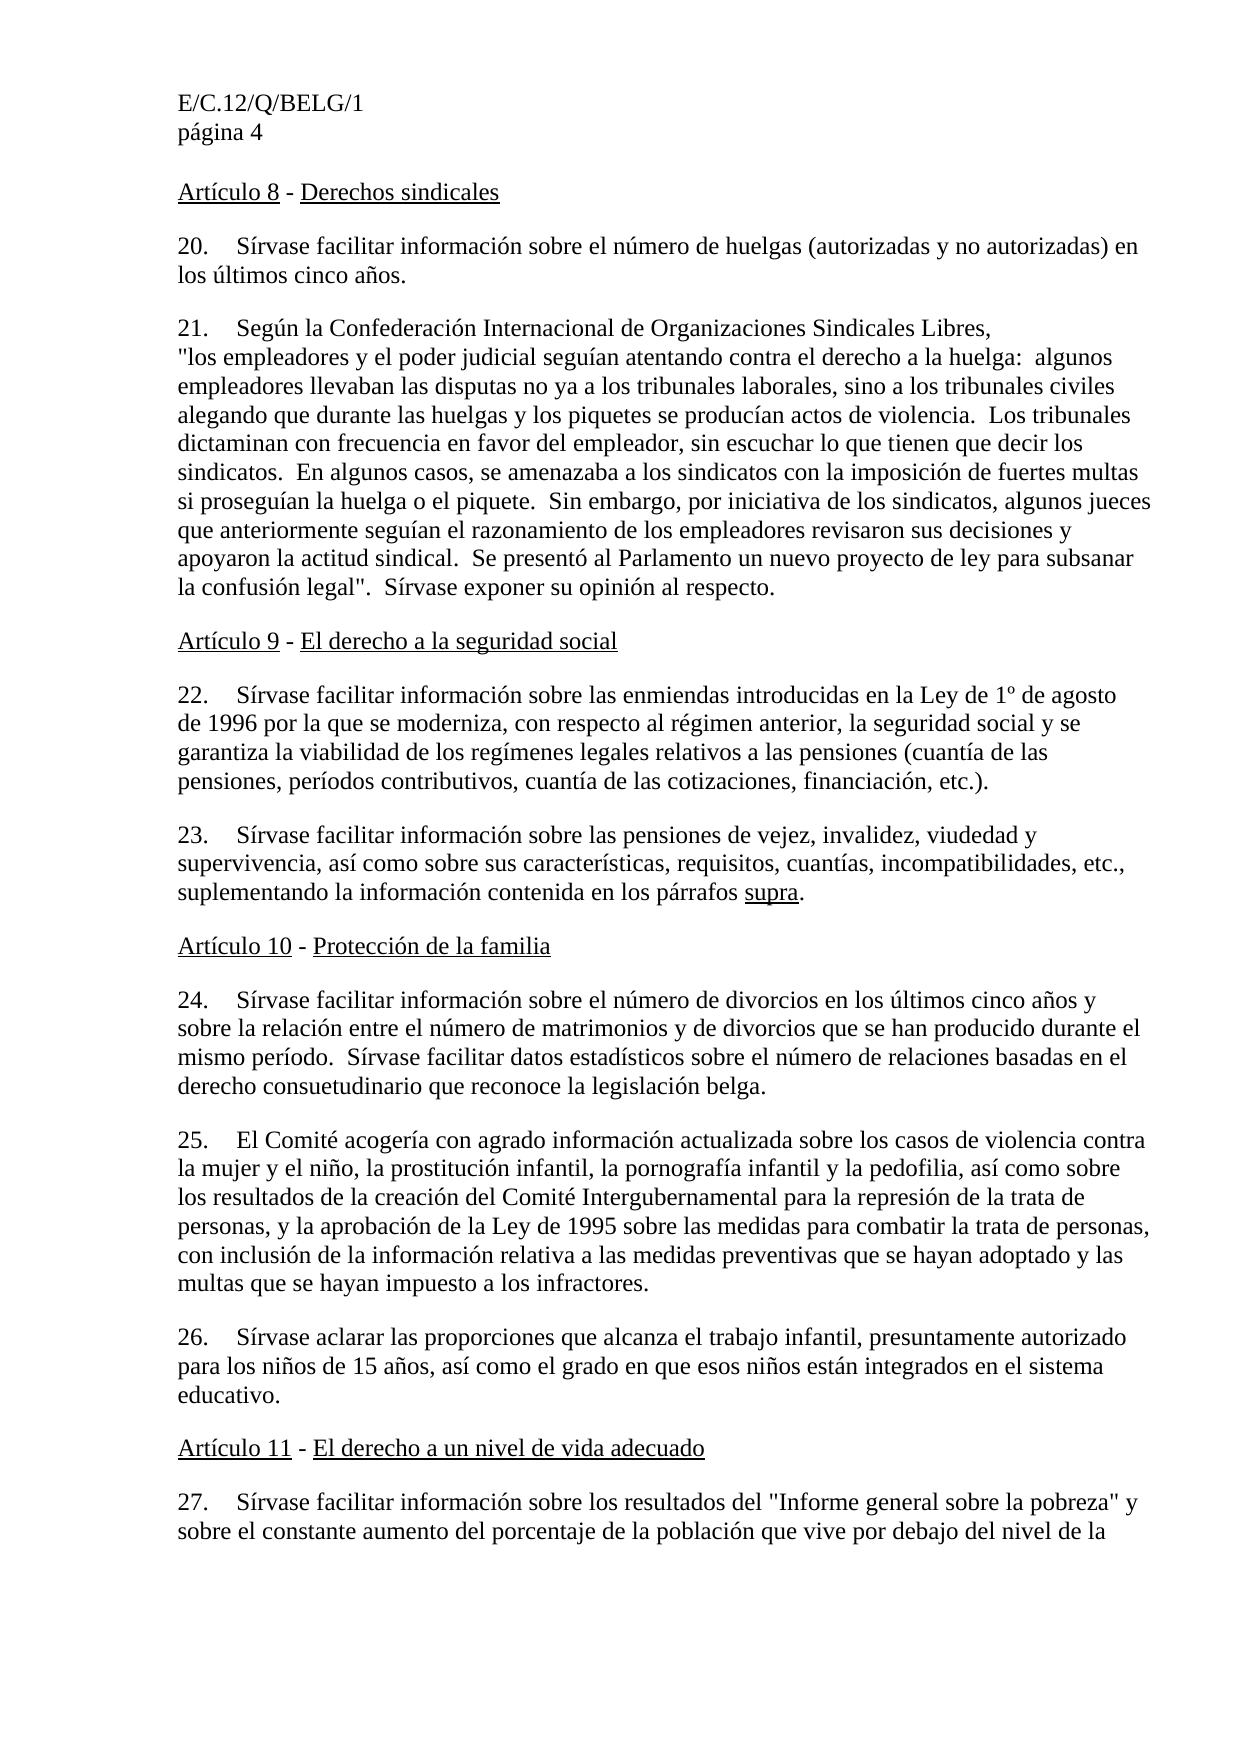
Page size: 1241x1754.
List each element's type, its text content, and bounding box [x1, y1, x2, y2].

text 26. Sírvase aclarar las proporciones que alcanza el trabajo infantil, presuntamente autorizado para los niños de 15 años, así como el grado en que esos niños están integrados en el sistema educativo. [177, 1322, 1152, 1408]
text 21. Según la Confederación Internacional de Organizaciones Sindicales Libres, "los empleadores y el poder judicial seguían atentando contra el derecho a la huelga: algunos empleadores llevaban las disputas no ya a los tribunales laborales, sino a los tribunales civiles alegando que durante las huelgas y los piquetes se producían actos de violencia. Los tribunales dictaminan con frecuencia en favor del empleador, sin escuchar lo que tienen que decir los sindicatos. En algunos casos, se amenazaba a los sindicatos con la imposición de fuertes multas si proseguían la huelga o el piquete. Sin embargo, por iniciativa de los sindicatos, algunos jueces que anteriormente seguían el razonamiento de los empleadores revisaron sus decisiones y apoyaron la actitud sindical. Se presentó al Parlamento un nuevo proyecto de ley para subsanar la confusión legal". Sírvase exponer su opinión al respecto. [177, 313, 1152, 601]
text Artículo 8 - Derechos sindicales [177, 177, 1152, 206]
text 23. Sírvase facilitar información sobre las pensiones de vejez, invalidez, viudedad y supervivencia, así como sobre sus características, requisitos, cuantías, incompatibilidades, etc., suplementando la información contenida en los párrafos supra. [177, 820, 1152, 906]
text Artículo 11 - El derecho a un nivel de vida adecuado [177, 1433, 1152, 1462]
text Artículo 10 - Protección de la familia [177, 931, 1152, 960]
text 25. El Comité acogería con agrado información actualizada sobre los casos de violencia contra la mujer y el niño, la prostitución infantil, la pornografía infantil y la pedofilia, así como sobre los resultados de la creación del Comité Intergubernamental para la represión de la trata de personas, y la aprobación de la Ley de 1995 sobre las medidas para combatir la trata de personas, con inclusión de la información relativa a las medidas preventivas que se hayan adoptado y las multas que se hayan impuesto a los infractores. [177, 1125, 1152, 1297]
text 24. Sírvase facilitar información sobre el número de divorcios en los últimos cinco años y sobre la relación entre el número de matrimonios y de divorcios que se han producido durante el mismo período. Sírvase facilitar datos estadísticos sobre el número de relaciones basadas en el derecho consuetudinario que reconoce la legislación belga. [177, 985, 1152, 1100]
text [177, 1487, 1152, 1545]
text 20. Sírvase facilitar información sobre el número de huelgas (autorizadas y no autorizadas) en los últimos cinco años. [177, 231, 1152, 288]
text 22. Sírvase facilitar información sobre las enmiendas introducidas en la Ley de 1º de agosto de 1996 por la que se moderniza, con respecto al régimen anterior, la seguridad social y se garantiza la viabilidad de los regímenes legales relativos a las pensiones (cuantía de las pensiones, períodos contributivos, cuantía de las cotizaciones, financiación, etc.). [177, 680, 1152, 795]
text Artículo 9 - El derecho a la seguridad social [177, 626, 1152, 655]
